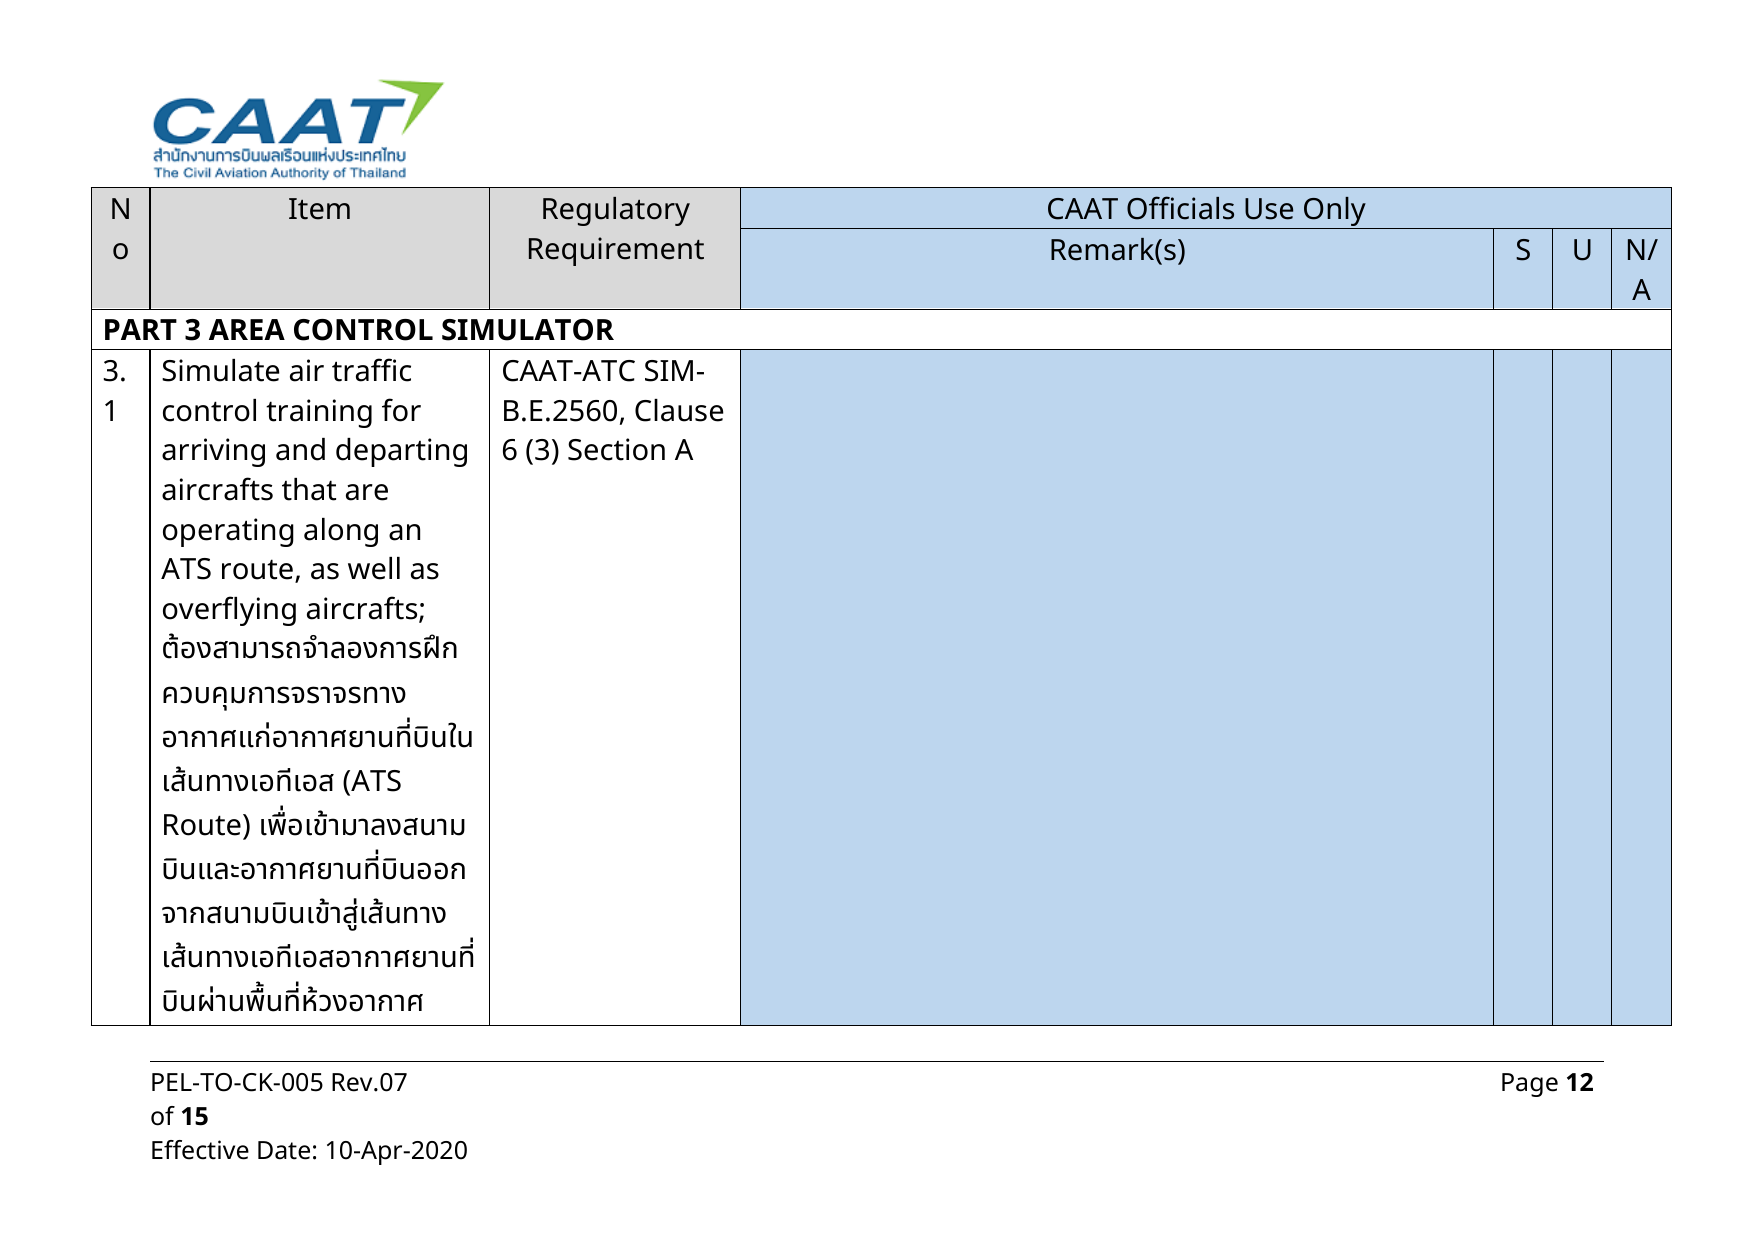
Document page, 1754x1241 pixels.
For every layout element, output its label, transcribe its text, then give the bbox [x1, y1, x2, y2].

table_cell [1494, 350, 1552, 1025]
picture [150, 73, 446, 187]
table_header Regulatory Requirement [490, 188, 740, 308]
table_cell PART 3 AREA CONTROL SIMULATOR [92, 310, 1671, 349]
table_cell S [1494, 229, 1552, 308]
table_cell CAAT-ATC SIM-B.E.2560, Clause 6 (3) Section A [490, 350, 740, 1025]
table_cell [1612, 350, 1671, 1025]
table_cell [741, 350, 1493, 1025]
table_cell N/A [1612, 229, 1671, 308]
table_header CAAT Officials Use Only [741, 188, 1671, 228]
table_cell Remark(s) [741, 229, 1493, 308]
table_header Item [151, 188, 489, 308]
table_cell U [1553, 229, 1611, 308]
table_header No [92, 188, 149, 308]
table_cell [1553, 350, 1611, 1025]
table_cell 3.1 [92, 350, 149, 1025]
